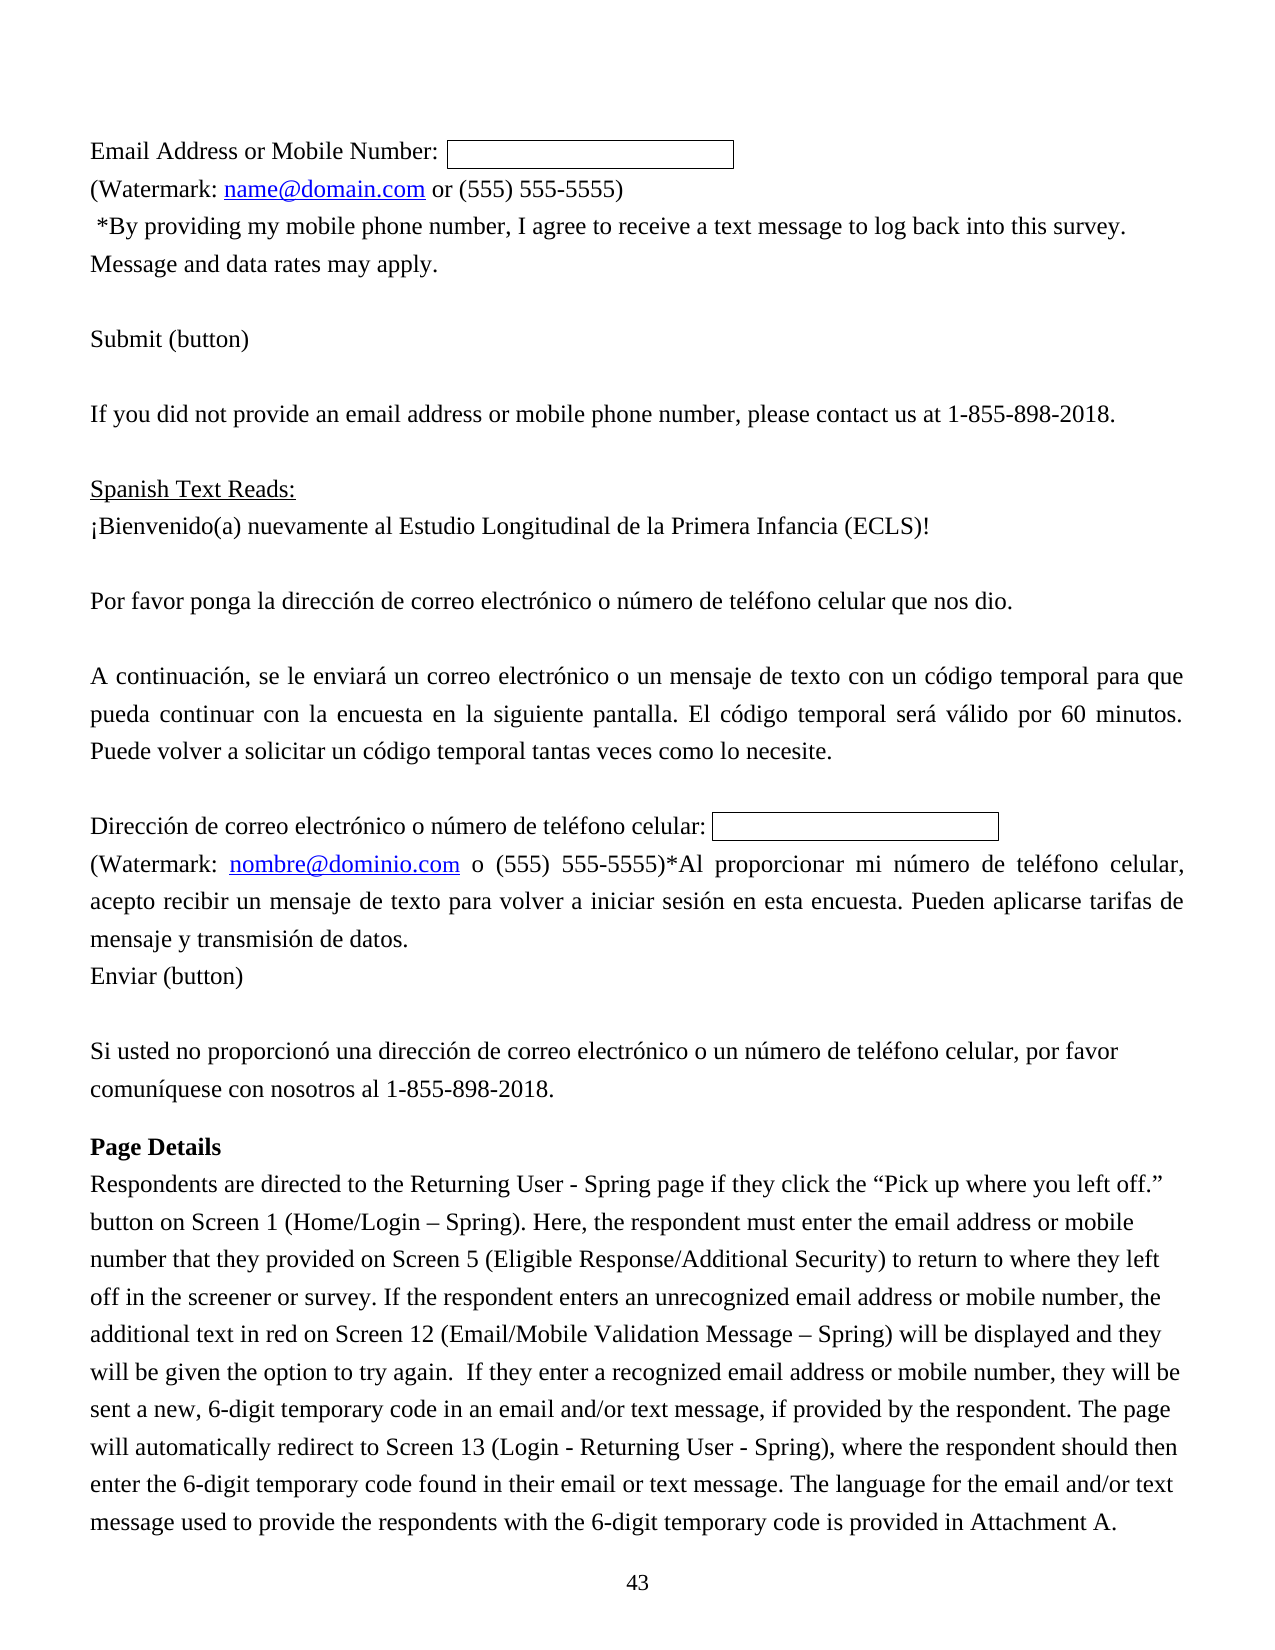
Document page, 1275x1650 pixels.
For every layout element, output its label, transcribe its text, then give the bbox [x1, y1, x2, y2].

text If you did not provide an email address or mobile phone number, please contact us at 1-855-898-2018. [90, 390, 1185, 427]
text ¡Bienvenido(a) nuevamente al Estudio Longitudinal de la Primera Infancia (ECLS)! [90, 502, 1185, 540]
text Spanish Text Reads: [90, 465, 1185, 502]
text Submit (button) [90, 315, 1185, 352]
text A continuación, se le enviará un correo electrónico o un mensaje de texto con un código temporal para que pueda continuar con la encuesta en la siguiente pantalla. El código temporal será válido por 60 minutos. Puede volver a solicitar un código temporal tantas veces como lo necesite. [90, 652, 1185, 765]
text Si usted no proporcionó una dirección de correo electrónico o un número de teléfono celular, por favor comuníquese con nosotros al 1-855-898-2018. [90, 1027, 1185, 1102]
text Por favor ponga la dirección de correo electrónico o número de teléfono celular que nos dio. [90, 577, 1185, 615]
subtitle Page Details [90, 1123, 1185, 1161]
text Email Address or Mobile Number: [90, 127, 1185, 165]
text (Watermark: nombre@dominio.com o (555) 555-5555)*Al proporcionar mi número de teléfono celular, acepto recibir un mensaje de texto para volver a iniciar sesión en esta encuesta. Pueden aplicarse tarifas de mensaje y transmisión de datos. [90, 840, 1185, 952]
text Respondents are directed to the Returning User - Spring page if they click the “Pick up where you left off.” button on Screen 1 (Home/Login – Spring). Here, the respondent must enter the email address or mobile number that they provided on Screen 5 (Eligible Response/Additional Security) to return to where they left off in the screener or survey. If the respondent enters an unrecognized email address or mobile number, the additional text in red on Screen 12 (Email/Mobile Validation Message – Spring) will be displayed and they will be given the option to try again. If they enter a recognized email address or mobile number, they will be sent a new, 6-digit temporary code in an email and/or text message, if provided by the respondent. The page will automatically redirect to Screen 13 (Login - Returning User - Spring), where the respondent should then enter the 6-digit temporary code found in their email or text message. The language for the email and/or text message used to provide the respondents with the 6-digit temporary code is provided in Attachment A. [90, 1161, 1185, 1536]
text (Watermark: name@domain.com or (555) 555-5555) [90, 165, 1185, 202]
text Enviar (button) [90, 952, 1185, 990]
text *By providing my mobile phone number, I agree to receive a text message to log back into this survey. Message and data rates may apply. [90, 202, 1185, 277]
text Dirección de correo electrónico o número de teléfono celular: [90, 802, 1185, 840]
